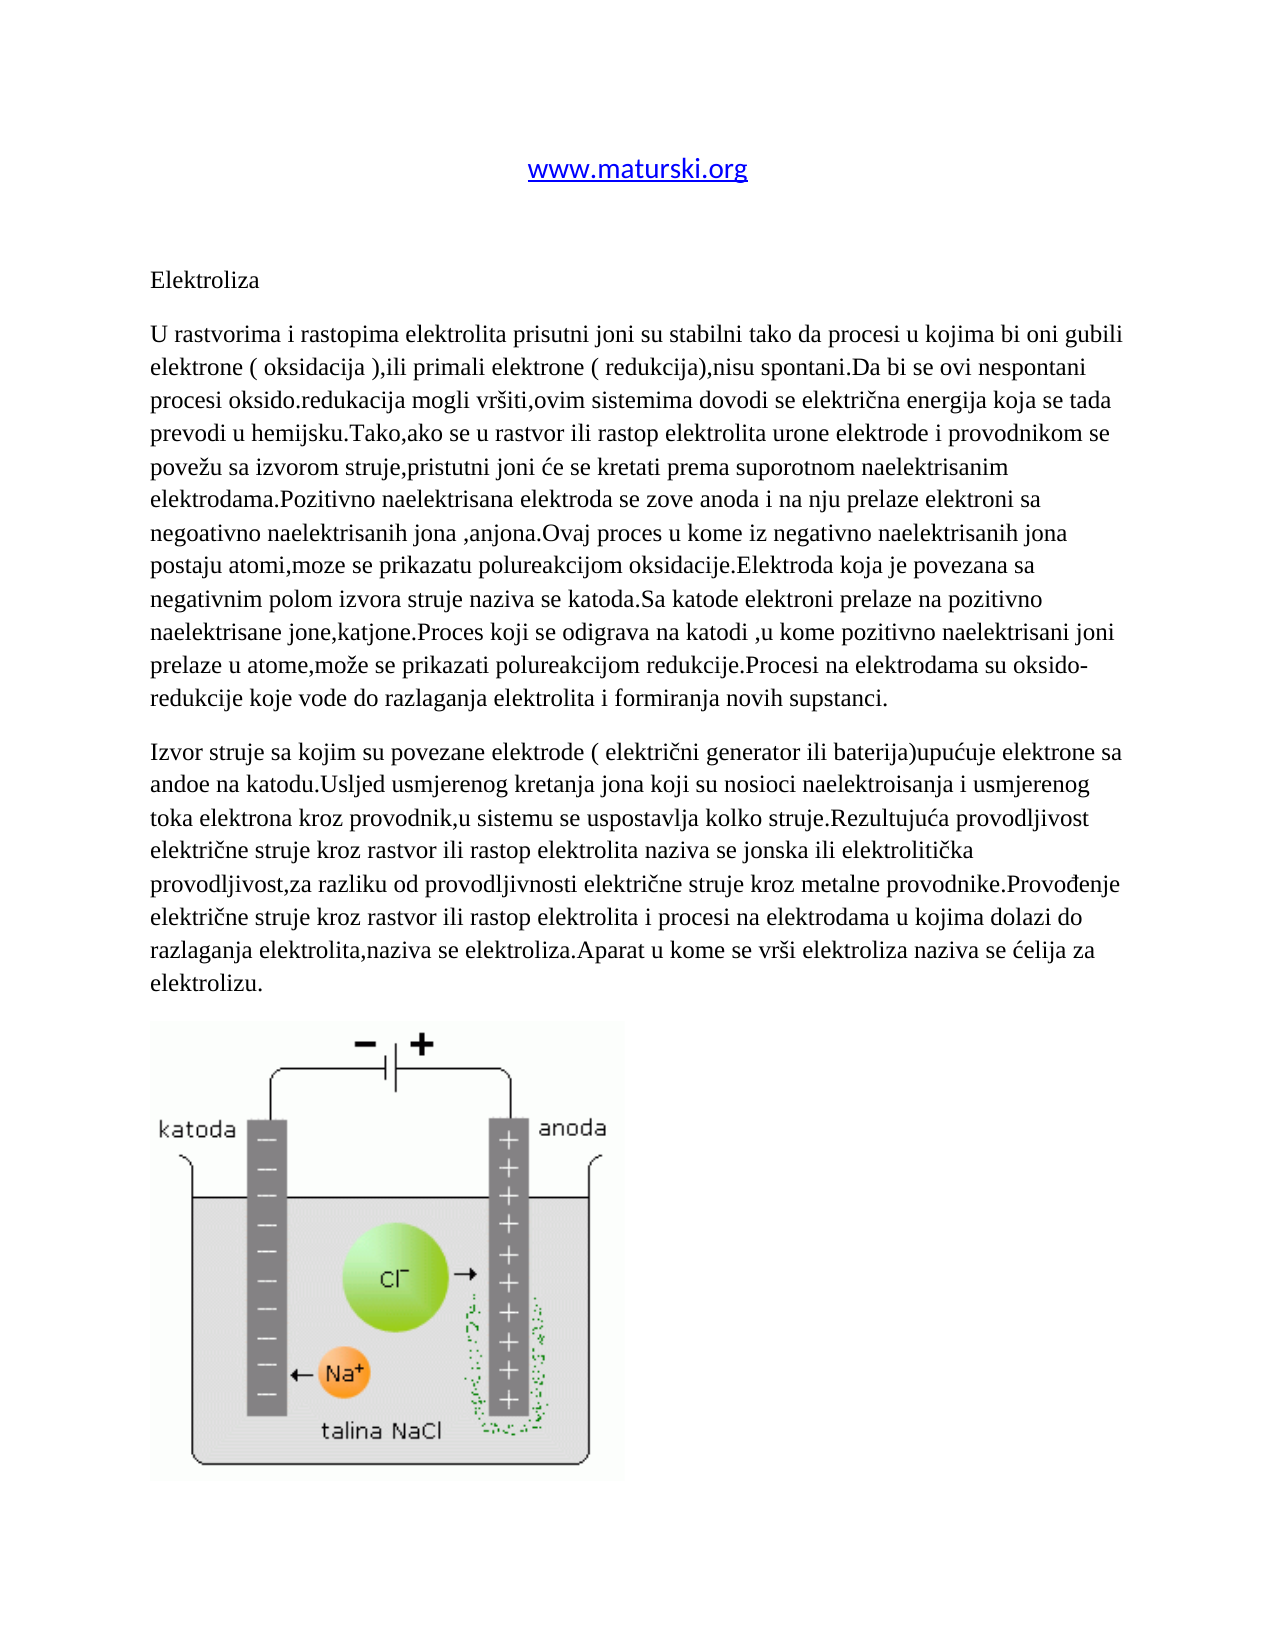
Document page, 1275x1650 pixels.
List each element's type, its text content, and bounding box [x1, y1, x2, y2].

text Izvor struje sa kojim su povezane elektrode ( električni generator ili baterija)upućuje elektrone sa andoe na katodu.Usljed usmjerenog kretanja jona koji su nosioci naelektroisanja i usmjerenog toka elektrona kroz provodnik,u sistemu se uspostavlja kolko struje.Rezultujuća provodljivost električne struje kroz rastvor ili rastop elektrolita naziva se jonska ili elektrolitička provodljivost,za razliku od provodljivnosti električne struje kroz metalne provodnike.Provođenje električne struje kroz rastvor ili rastop elektrolita i procesi na elektrodama u kojima dolazi do razlaganja elektrolita,naziva se elektroliza.Aparat u kome se vrši elektroliza naziva se ćelija za elektrolizu. [150, 737, 1125, 996]
text www.maturski.org [150, 150, 1125, 186]
text U rastvorima i rastopima elektrolita prisutni joni su stabilni tako da procesi u kojima bi oni gubili elektrone ( oksidacija ),ili primali elektrone ( redukcija),nisu spontani.Da bi se ovi nespontani procesi oksido.redukacija mogli vršiti,ovim sistemima dovodi se električna energija koja se tada prevodi u hemijsku.Tako,ako se u rastvor ili rastop elektrolita urone elektrode i provodnikom se povežu sa izvorom struje,pristutni joni će se kretati prema suporotnom naelektrisanim elektrodama.Pozitivno naelektrisana elektroda se zove anoda i na nju prelaze elektroni sa negoativno naelektrisanih jona ,anjona.Ovaj proces u kome iz negativno naelektrisanih jona postaju atomi,moze se prikazatu polureakcijom oksidacije.Elektroda koja je povezana sa negativnim polom izvora struje naziva se katoda.Sa katode elektroni prelaze na pozitivno naelektrisane jone,katjone.Proces koji se odigrava na katodi ,u kome pozitivno naelektrisani joni prelaze u atome,može se prikazati polureakcijom redukcije.Procesi na elektrodama su oksido-redukcije koje vode do razlaganja elektrolita i formiranja novih supstanci. [150, 319, 1125, 711]
picture [150, 1021, 625, 1481]
text Elektroliza [150, 266, 1125, 294]
